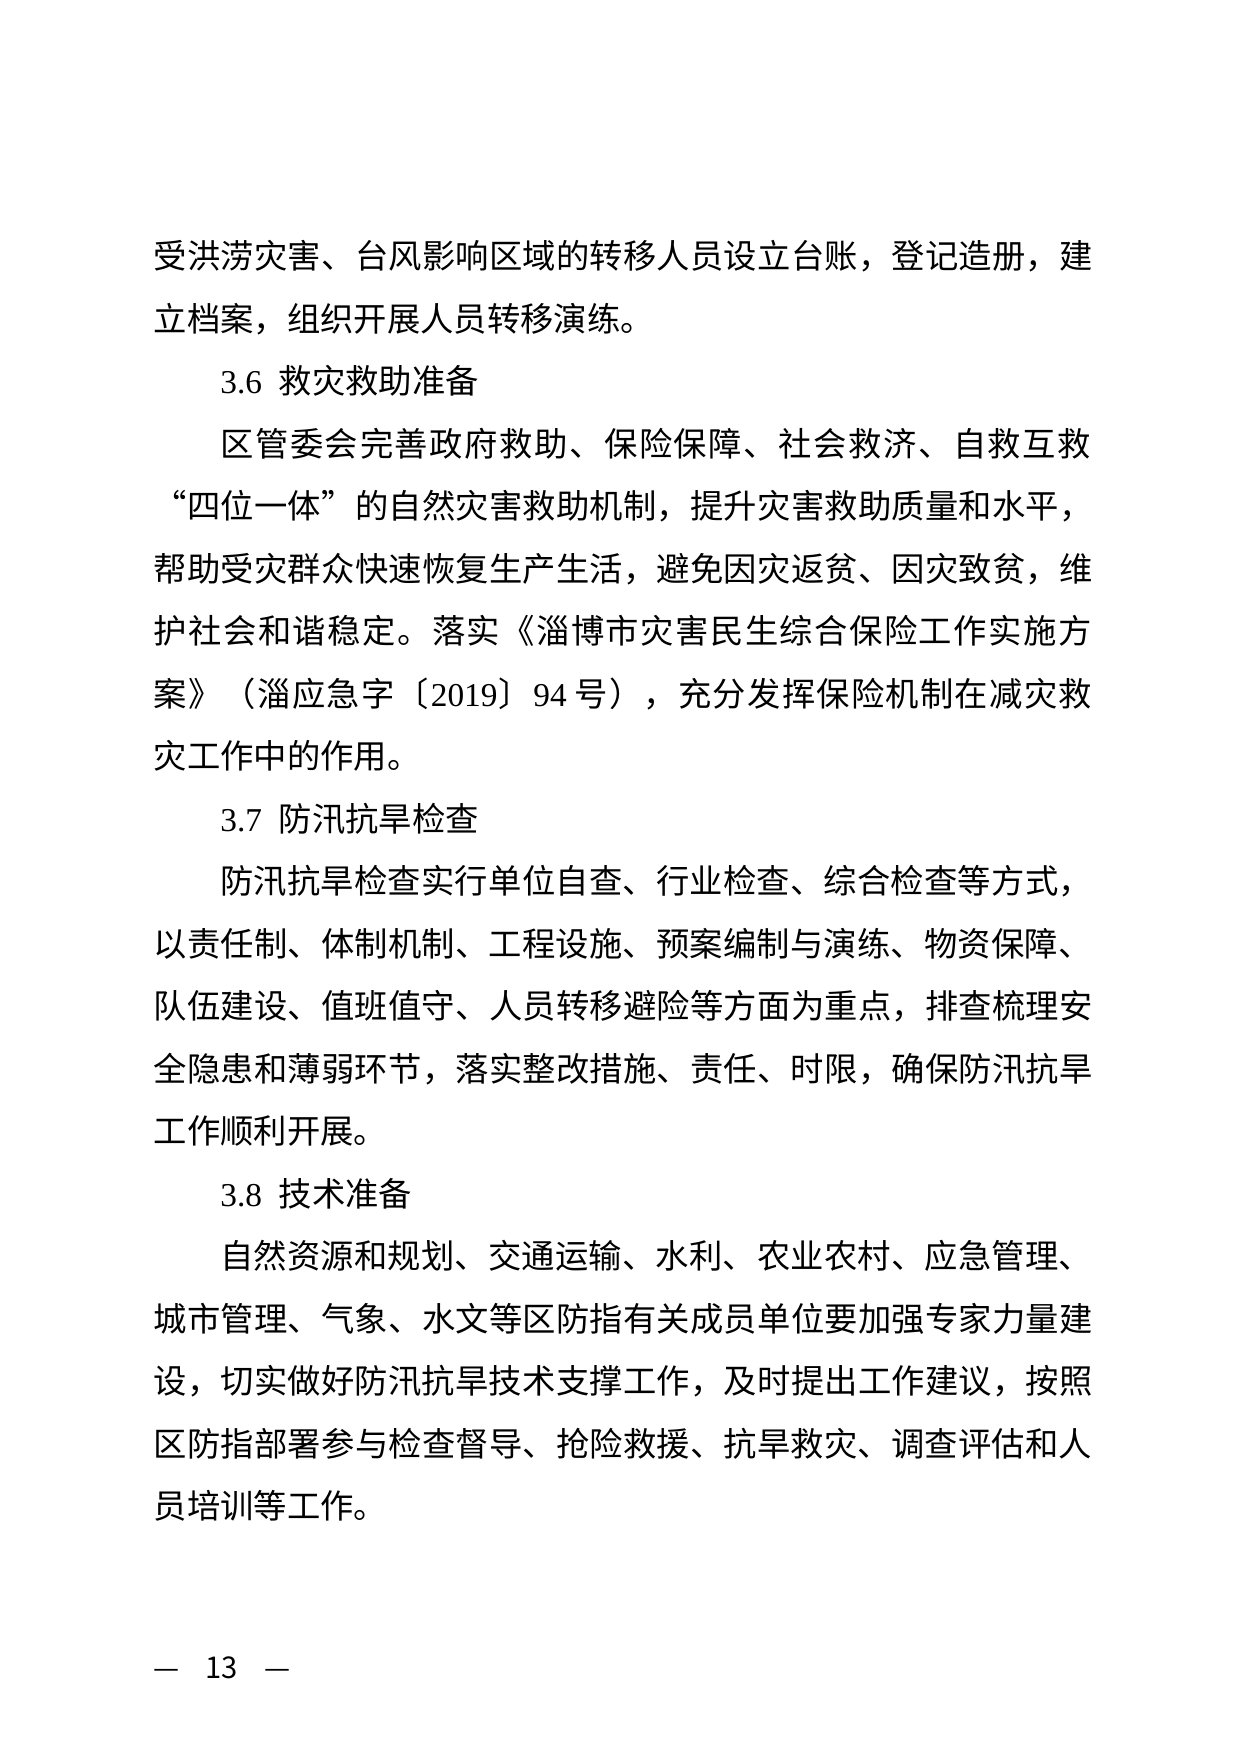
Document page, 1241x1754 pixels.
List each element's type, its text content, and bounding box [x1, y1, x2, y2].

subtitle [153, 218, 1093, 343]
subtitle 区管委会完善政府救助、保险保障、社会救济、自救互救“四位一体”的自然灾害救助机制，提升灾害救助质量和水平，帮助受灾群众快速恢复生产生活，避免因灾返贫、因灾致贫，维护社会和谐稳定。落实《淄博市灾害民生综合保险工作实施方案》（淄应急字〔2019〕94号），充分发挥保险机制在减灾救灾工作中的作用。 [153, 406, 1093, 781]
subtitle 3.8 技术准备 [153, 1156, 1093, 1218]
subtitle 自然资源和规划、交通运输、水利、农业农村、应急管理、城市管理、气象、水文等区防指有关成员单位要加强专家力量建设，切实做好防汛抗旱技术支撑工作，及时提出工作建议，按照区防指部署参与检查督导、抢险救援、抗旱救灾、调查评估和人员培训等工作。 [153, 1218, 1093, 1531]
subtitle 3.6 救灾救助准备 [153, 343, 1093, 406]
subtitle 3.7 防汛抗旱检查 [153, 781, 1093, 843]
subtitle 防汛抗旱检查实行单位自查、行业检查、综合检查等方式，以责任制、体制机制、工程设施、预案编制与演练、物资保障、队伍建设、值班值守、人员转移避险等方面为重点，排查梳理安全隐患和薄弱环节，落实整改措施、责任、时限，确保防汛抗旱工作顺利开展。 [153, 843, 1093, 1156]
